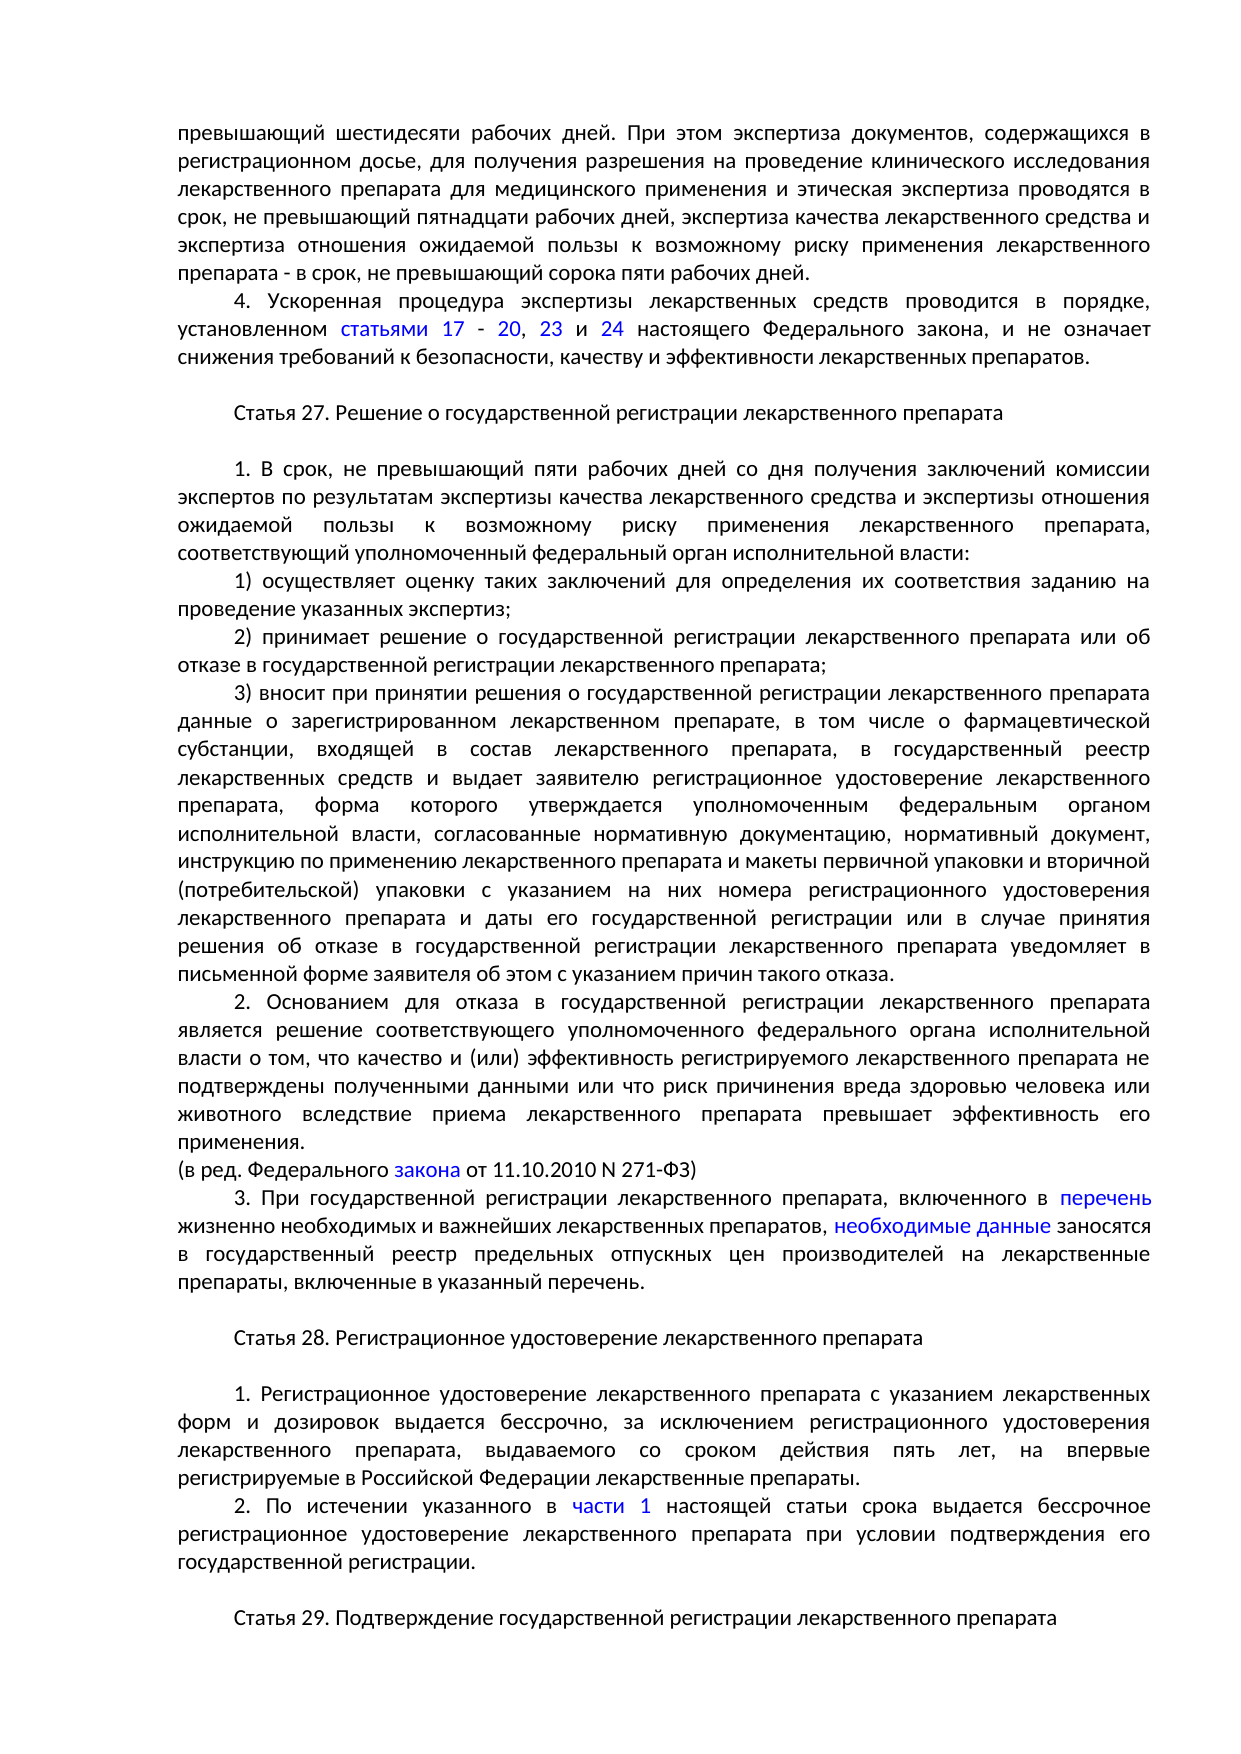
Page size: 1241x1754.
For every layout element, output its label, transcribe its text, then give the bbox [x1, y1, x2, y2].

text Статья 27. Решение о государственной регистрации лекарственного препарата [177, 398, 1152, 426]
text 4. Ускоренная процедура экспертизы лекарственных средств проводится в порядке, установленном статьями 17 - 20, 23 и 24 настоящего Федерального закона, и не означает снижения требований к безопасности, качеству и эффективности лекарственных препаратов. [177, 286, 1152, 370]
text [177, 118, 1152, 286]
text 3) вносит при принятии решения о государственной регистрации лекарственного препарата данные о зарегистрированном лекарственном препарате, в том числе о фармацевтической субстанции, входящей в состав лекарственного препарата, в государственный реестр лекарственных средств и выдает заявителю регистрационное удостоверение лекарственного препарата, форма которого утверждается уполномоченным федеральным органом исполнительной власти, согласованные нормативную документацию, нормативный документ, инструкцию по применению лекарственного препарата и макеты первичной упаковки и вторичной (потребительской) упаковки с указанием на них номера регистрационного удостоверения лекарственного препарата и даты его государственной регистрации или в случае принятия решения об отказе в государственной регистрации лекарственного препарата уведомляет в письменной форме заявителя об этом с указанием причин такого отказа. [177, 678, 1152, 987]
text 3. При государственной регистрации лекарственного препарата, включенного в перечень жизненно необходимых и важнейших лекарственных препаратов, необходимые данные заносятся в государственный реестр предельных отпускных цен производителей на лекарственные препараты, включенные в указанный перечень. [177, 1183, 1152, 1295]
text Статья 28. Регистрационное удостоверение лекарственного препарата [177, 1323, 1152, 1351]
text 2) принимает решение о государственной регистрации лекарственного препарата или об отказе в государственной регистрации лекарственного препарата; [177, 622, 1152, 678]
text 2. По истечении указанного в части 1 настоящей статьи срока выдается бессрочное регистрационное удостоверение лекарственного препарата при условии подтверждения его государственной регистрации. [177, 1491, 1152, 1575]
text 2. Основанием для отказа в государственной регистрации лекарственного препарата является решение соответствующего уполномоченного федерального органа исполнительной власти о том, что качество и (или) эффективность регистрируемого лекарственного препарата не подтверждены полученными данными или что риск причинения вреда здоровью человека или животного вследствие приема лекарственного препарата превышает эффективность его применения. [177, 987, 1152, 1155]
text 1. В срок, не превышающий пяти рабочих дней со дня получения заключений комиссии экспертов по результатам экспертизы качества лекарственного средства и экспертизы отношения ожидаемой пользы к возможному риску применения лекарственного препарата, соответствующий уполномоченный федеральный орган исполнительной власти: [177, 454, 1152, 566]
text 1) осуществляет оценку таких заключений для определения их соответствия заданию на проведение указанных экспертиз; [177, 566, 1152, 622]
text 1. Регистрационное удостоверение лекарственного препарата с указанием лекарственных форм и дозировок выдается бессрочно, за исключением регистрационного удостоверения лекарственного препарата, выдаваемого со сроком действия пять лет, на впервые регистрируемые в Российской Федерации лекарственные препараты. [177, 1379, 1152, 1491]
text (в ред. Федерального закона от 11.10.2010 N 271-ФЗ) [177, 1155, 1152, 1183]
text Статья 29. Подтверждение государственной регистрации лекарственного препарата [177, 1603, 1152, 1631]
